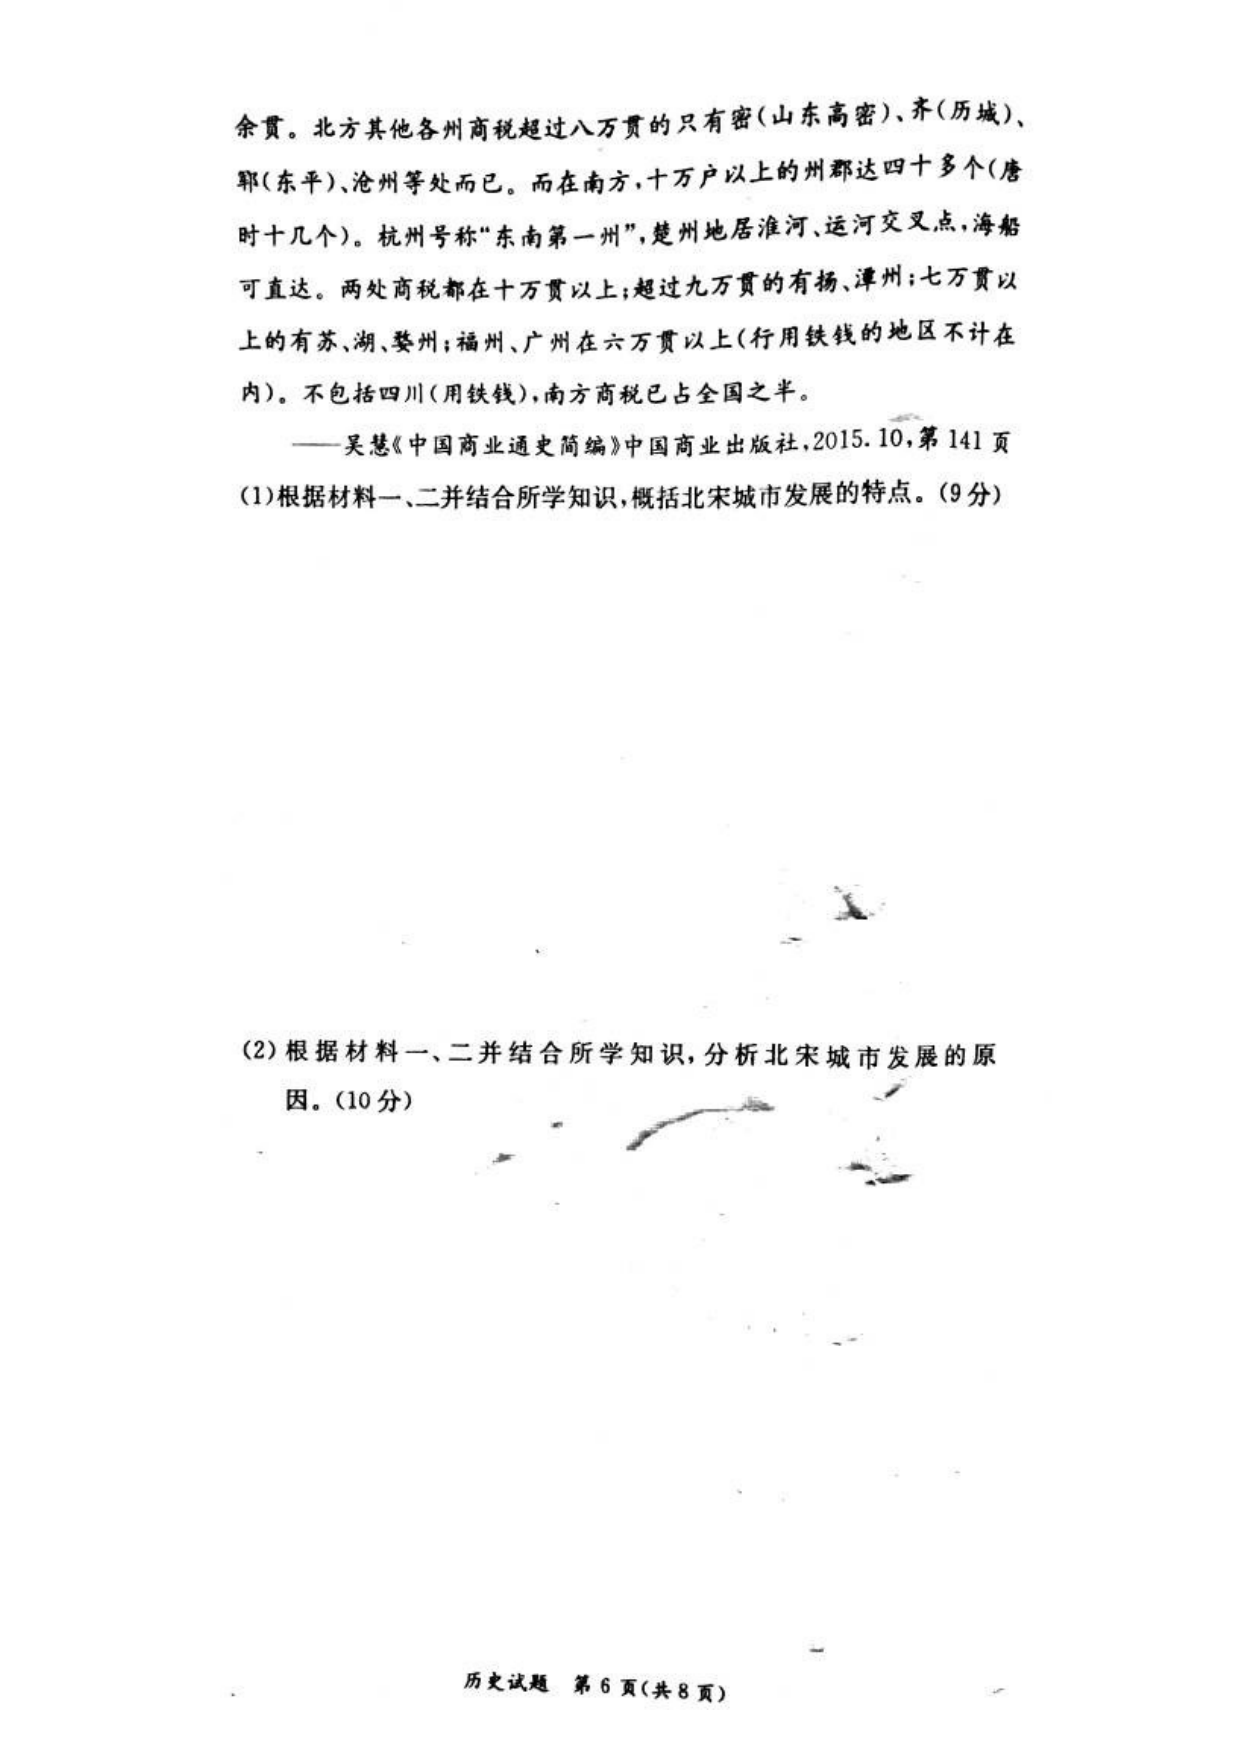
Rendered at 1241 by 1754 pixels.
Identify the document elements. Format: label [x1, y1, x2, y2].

picture [220, 0, 1053, 1710]
